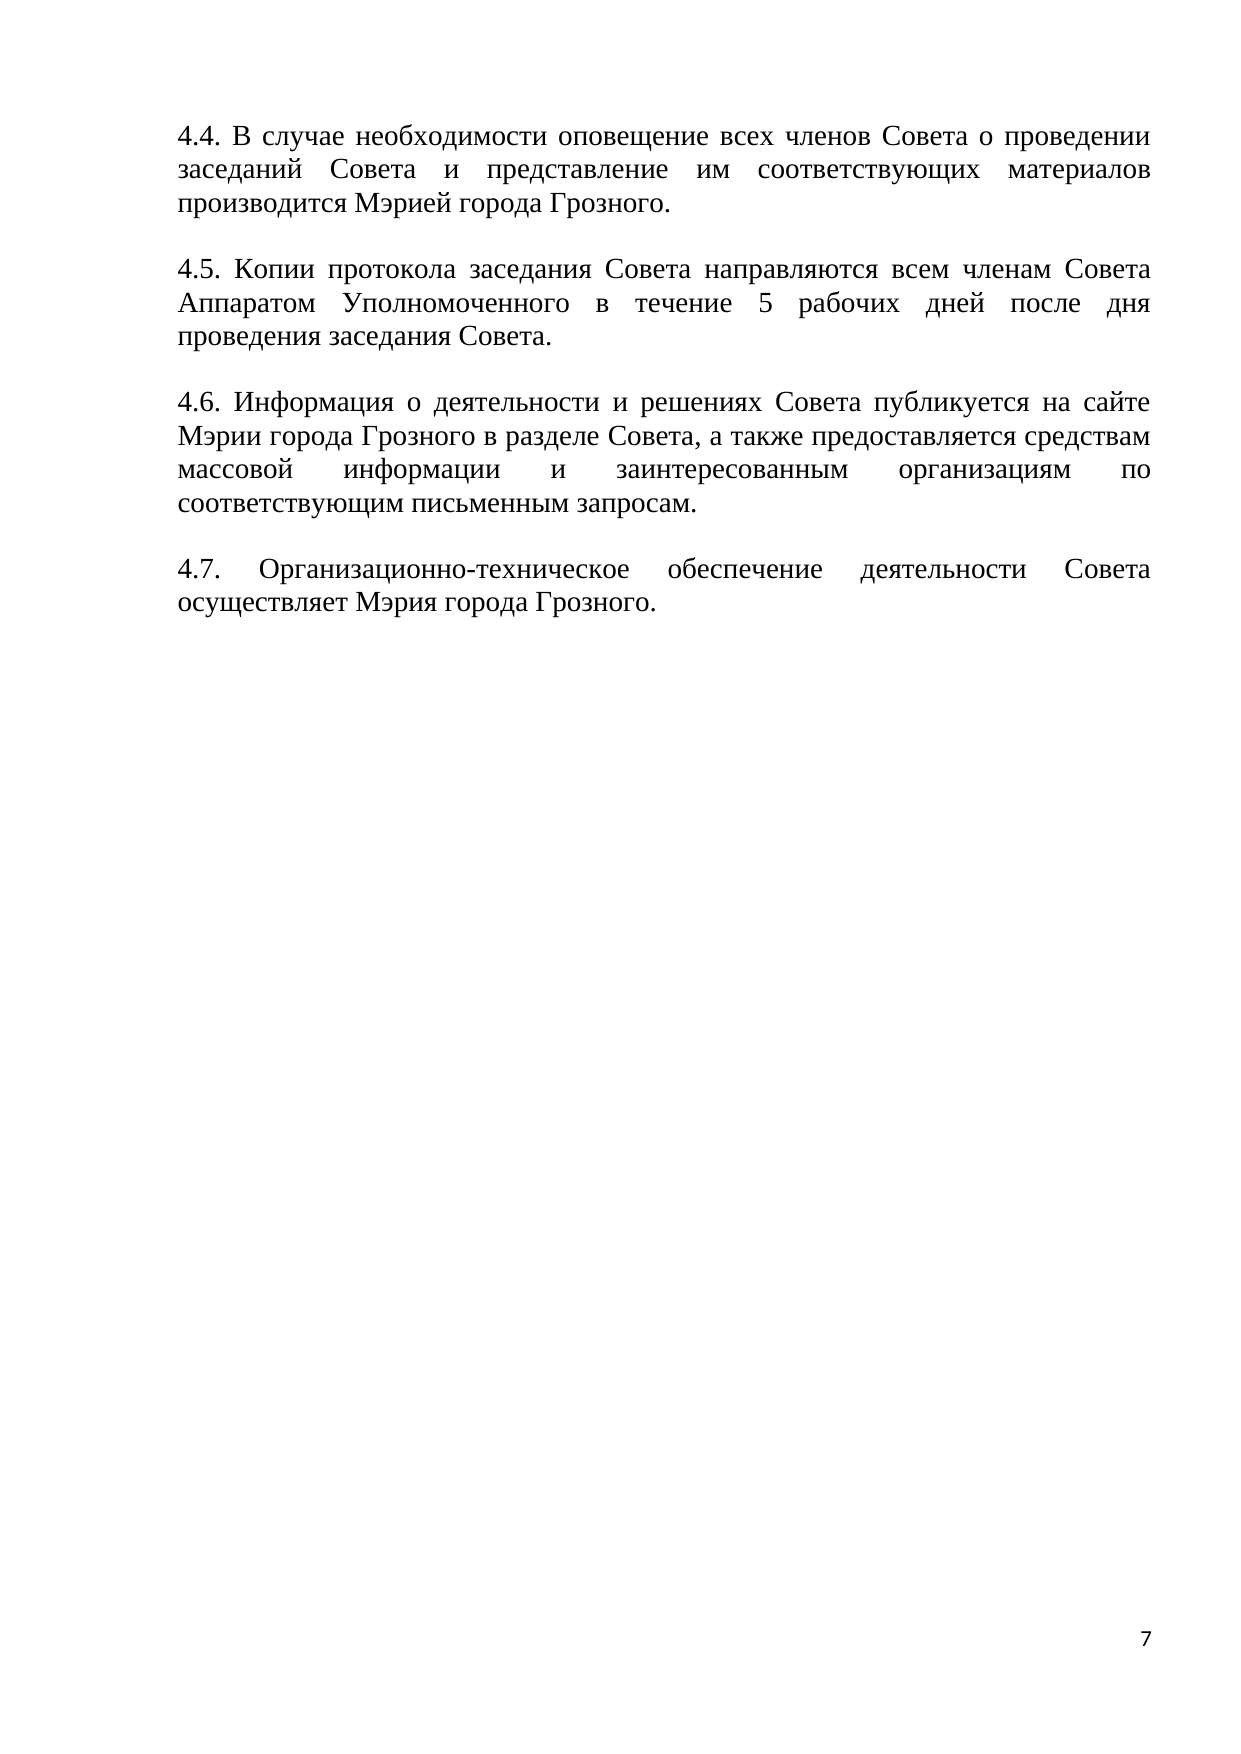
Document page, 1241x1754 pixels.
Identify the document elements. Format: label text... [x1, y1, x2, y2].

text 4.6. Информация о деятельности и решениях Совета публикуется на сайте Мэрии города Грозного в разделе Совета, а также предоставляется средствам массовой информации и заинтересованным организациям по соответствующим письменным запросам. [177, 384, 1152, 518]
text 4.5. Копии протокола заседания Совета направляются всем членам Совета Аппаратом Уполномоченного в течение 5 рабочих дней после дня проведения заседания Совета. [177, 251, 1152, 352]
text 4.7. Организационно-техническое обеспечение деятельности Совета осуществляет Мэрия города Грозного. [177, 551, 1152, 618]
text 4.4. В случае необходимости оповещение всех членов Совета о проведении заседаний Совета и представление им соответствующих материалов производится Мэрией города Грозного. [177, 118, 1152, 219]
